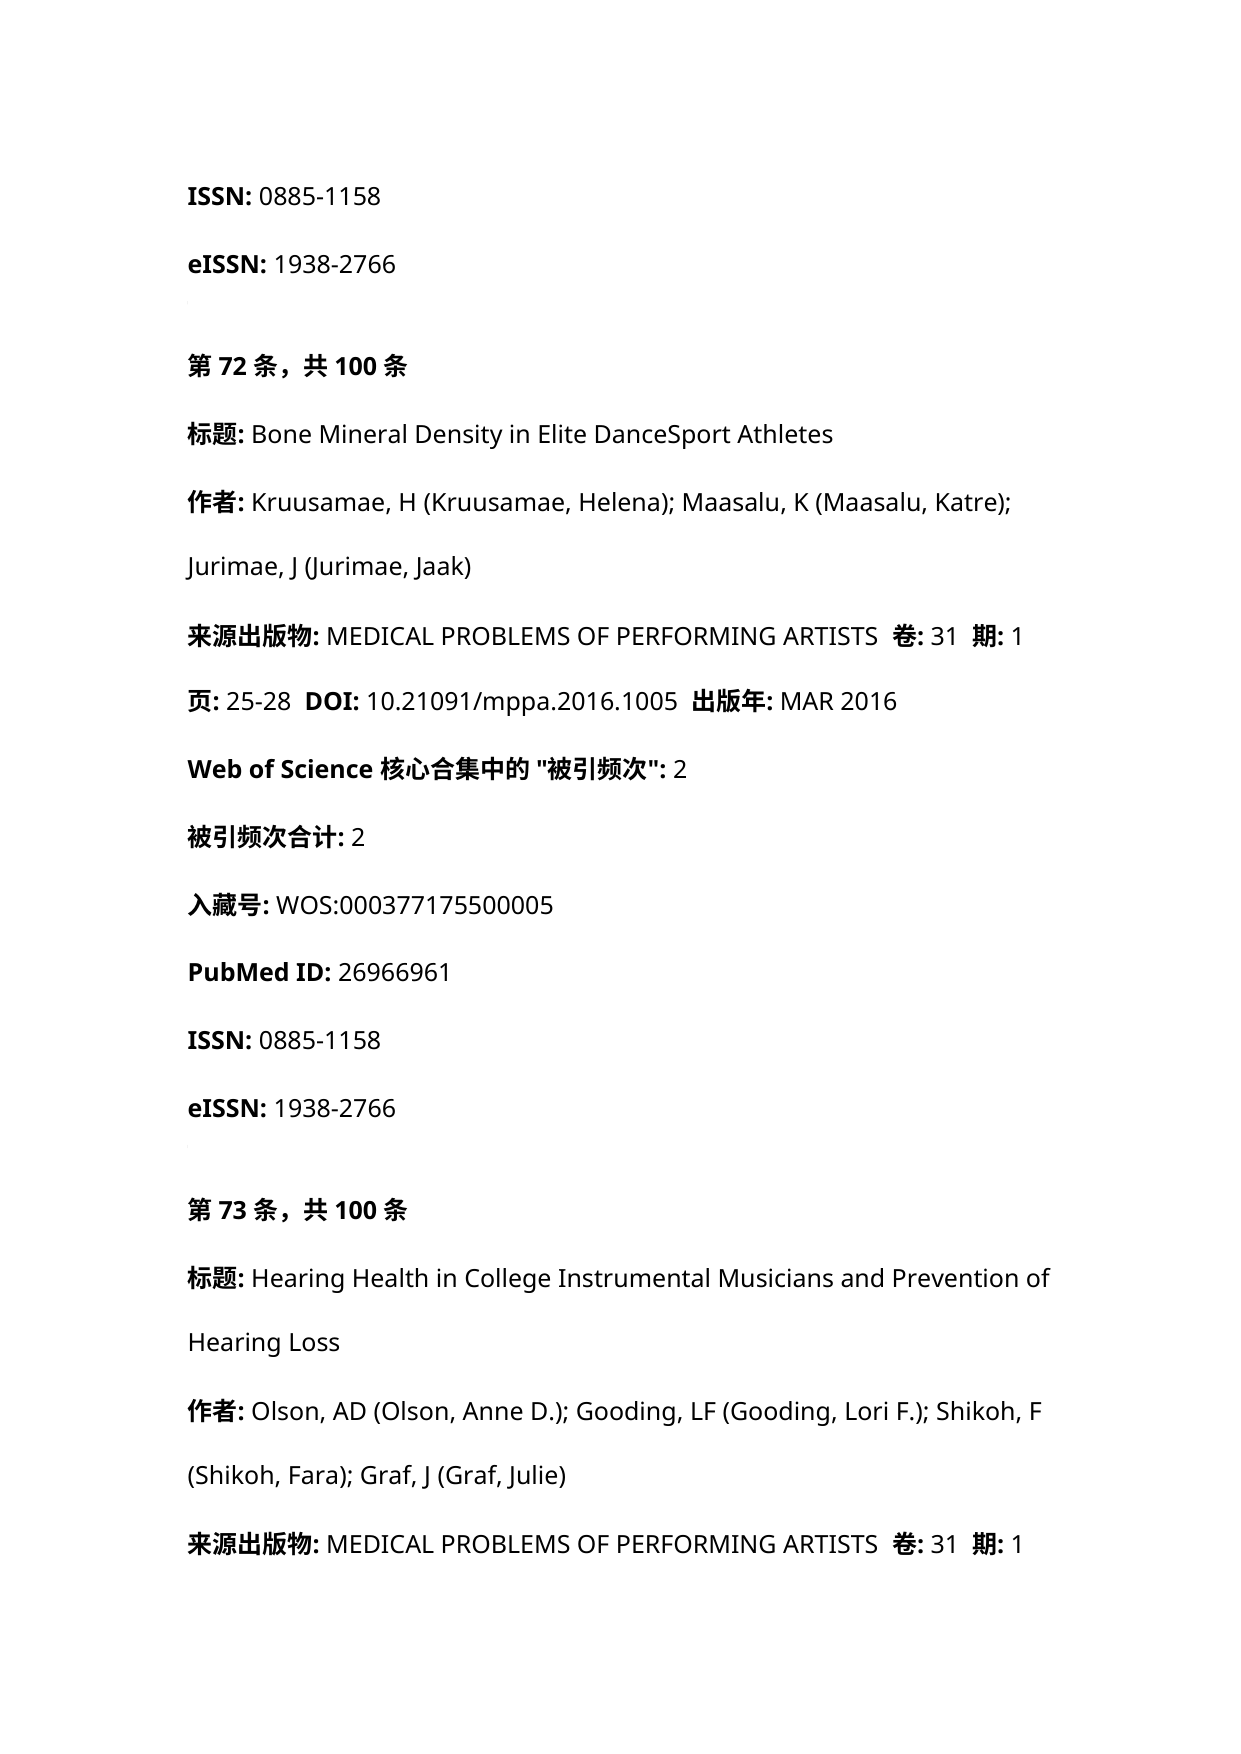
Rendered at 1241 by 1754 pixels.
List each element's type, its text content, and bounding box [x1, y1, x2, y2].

table_cell eISSN: 1938-2766 [186, 1074, 1061, 1142]
table_cell eISSN: 1938-2766 [186, 230, 1061, 298]
table_cell 被引频次合计: 2 [186, 801, 1061, 869]
table_header 第 72 条，共 100 条 [186, 331, 1061, 399]
table_cell 作者: Kruusamae, H (Kruusamae, Helena); Maasalu, K (Maasalu, Katre); Jurimae, J (Jurimae, Jaak) [186, 467, 1061, 600]
table_cell 作者: Olson, AD (Olson, Anne D.); Gooding, LF (Gooding, Lori F.); Shikoh, F (Shikoh, Fara); Graf, J (Graf, Julie) [186, 1376, 1061, 1509]
table_cell 入藏号: WOS:000377175500005 [186, 870, 1061, 938]
table_header 第 73 条，共 100 条 [186, 1175, 1061, 1243]
table_cell ISSN: 0885-1158 [186, 1006, 1061, 1074]
table_cell 标题: Hearing Health in College Instrumental Musicians and Prevention of Hearing Loss [186, 1243, 1061, 1376]
table_cell 来源出版物: MEDICAL PROBLEMS OF PERFORMING ARTISTS 卷: 31 期: 1 页: 25-28 DOI: 10.21091/mppa.2016.1005 出版年: MAR 2016 [186, 600, 1061, 733]
table_cell PubMed ID: 26966961 [186, 938, 1061, 1006]
table_cell 标题: Bone Mineral Density in Elite DanceSport Athletes [186, 399, 1061, 467]
table_cell ISSN: 0885-1158 [186, 162, 1061, 230]
table_cell Web of Science 核心合集中的 "被引频次": 2 [186, 733, 1061, 801]
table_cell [186, 1509, 1061, 1577]
